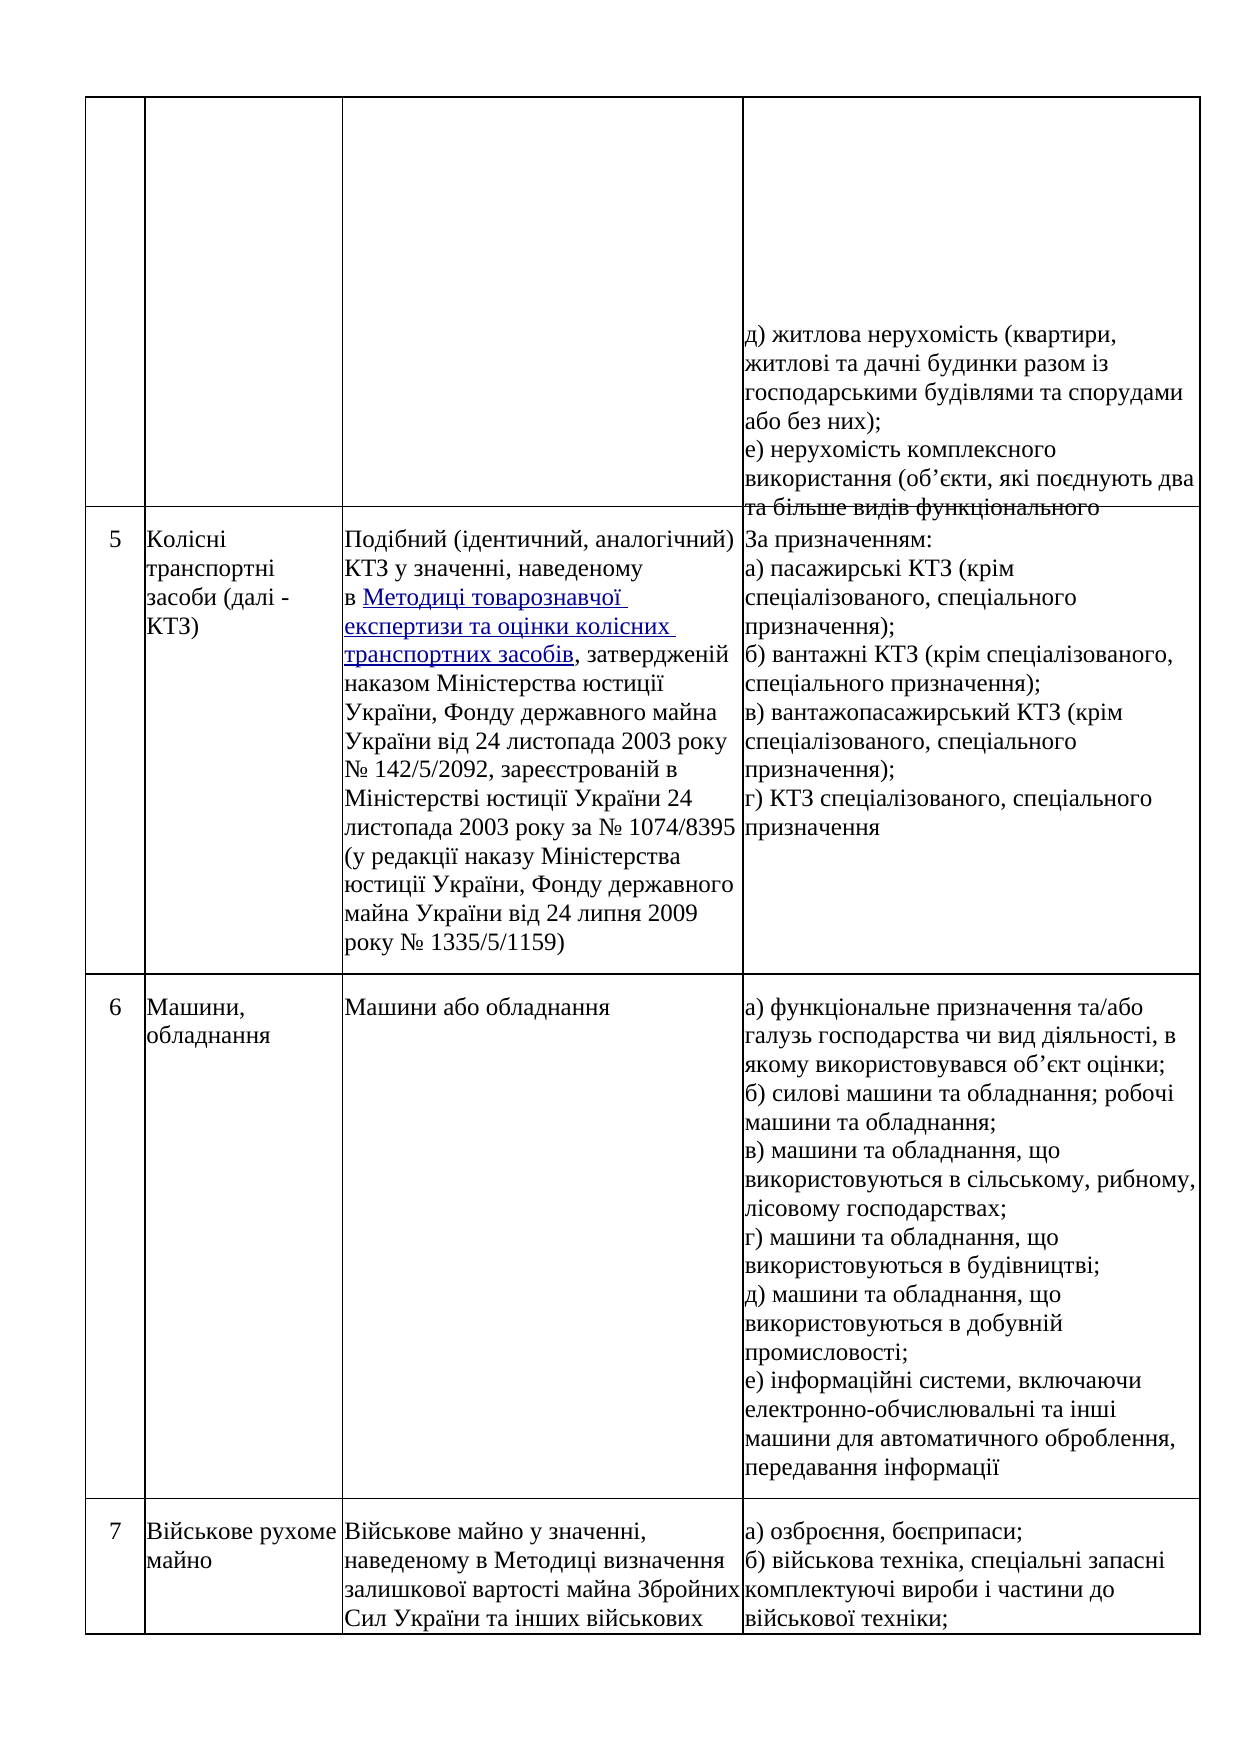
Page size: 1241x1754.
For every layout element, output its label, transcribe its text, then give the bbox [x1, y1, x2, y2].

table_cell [744, 1499, 1199, 1633]
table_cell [343, 98, 742, 506]
table_cell За призначенням: а) пасажирські КТЗ (крім спеціалізованого, спеціального призначення); б) вантажні КТЗ (крім спеціалізованого, спеціального призначення); в) вантажопасажирський КТЗ (крім спеціалізованого, спеціального призначення); г) КТЗ спеціалізованого, спеціального призначення [744, 507, 1199, 973]
table_cell Колісні транспортні засоби (далі - КТЗ) [146, 507, 342, 973]
table_cell 6 [86, 975, 144, 1498]
table_cell 5 [86, 507, 144, 973]
table_cell Подібний (ідентичний, аналогічний) КТЗ у значенні, наведеному в Методиці товарознавчої експертизи та оцінки колісних транспортних засобів, затвердженій наказом Міністерства юстиції України, Фонду державного майна України від 24 листопада 2003 року № 142/5/2092, зареєстрованій в Міністерстві юстиції України 24 листопада 2003 року за № 1074/8395 (у редакції наказу Міністерства юстиції України, Фонду державного майна України від 24 липня 2009 року № 1335/5/1159) [343, 507, 742, 973]
table_cell Машини, обладнання [146, 975, 342, 1498]
table_cell Машини або обладнання [343, 975, 742, 1498]
table_cell 7 [86, 1499, 144, 1633]
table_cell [343, 1499, 742, 1633]
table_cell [146, 1499, 342, 1633]
table_cell а) функціональне призначення та/або галузь господарства чи вид діяльності, в якому використовувався об’єкт оцінки; б) силові машини та обладнання; робочі машини та обладнання; в) машини та обладнання, що використовуються в сільському, рибному, лісовому господарствах; г) машини та обладнання, що використовуються в будівництві; д) машини та обладнання, що використовуються в добувній промисловості; е) інформаційні системи, включаючи електронно-обчислювальні та інші машини для автоматичного оброблення, передавання інформації [744, 975, 1199, 1498]
